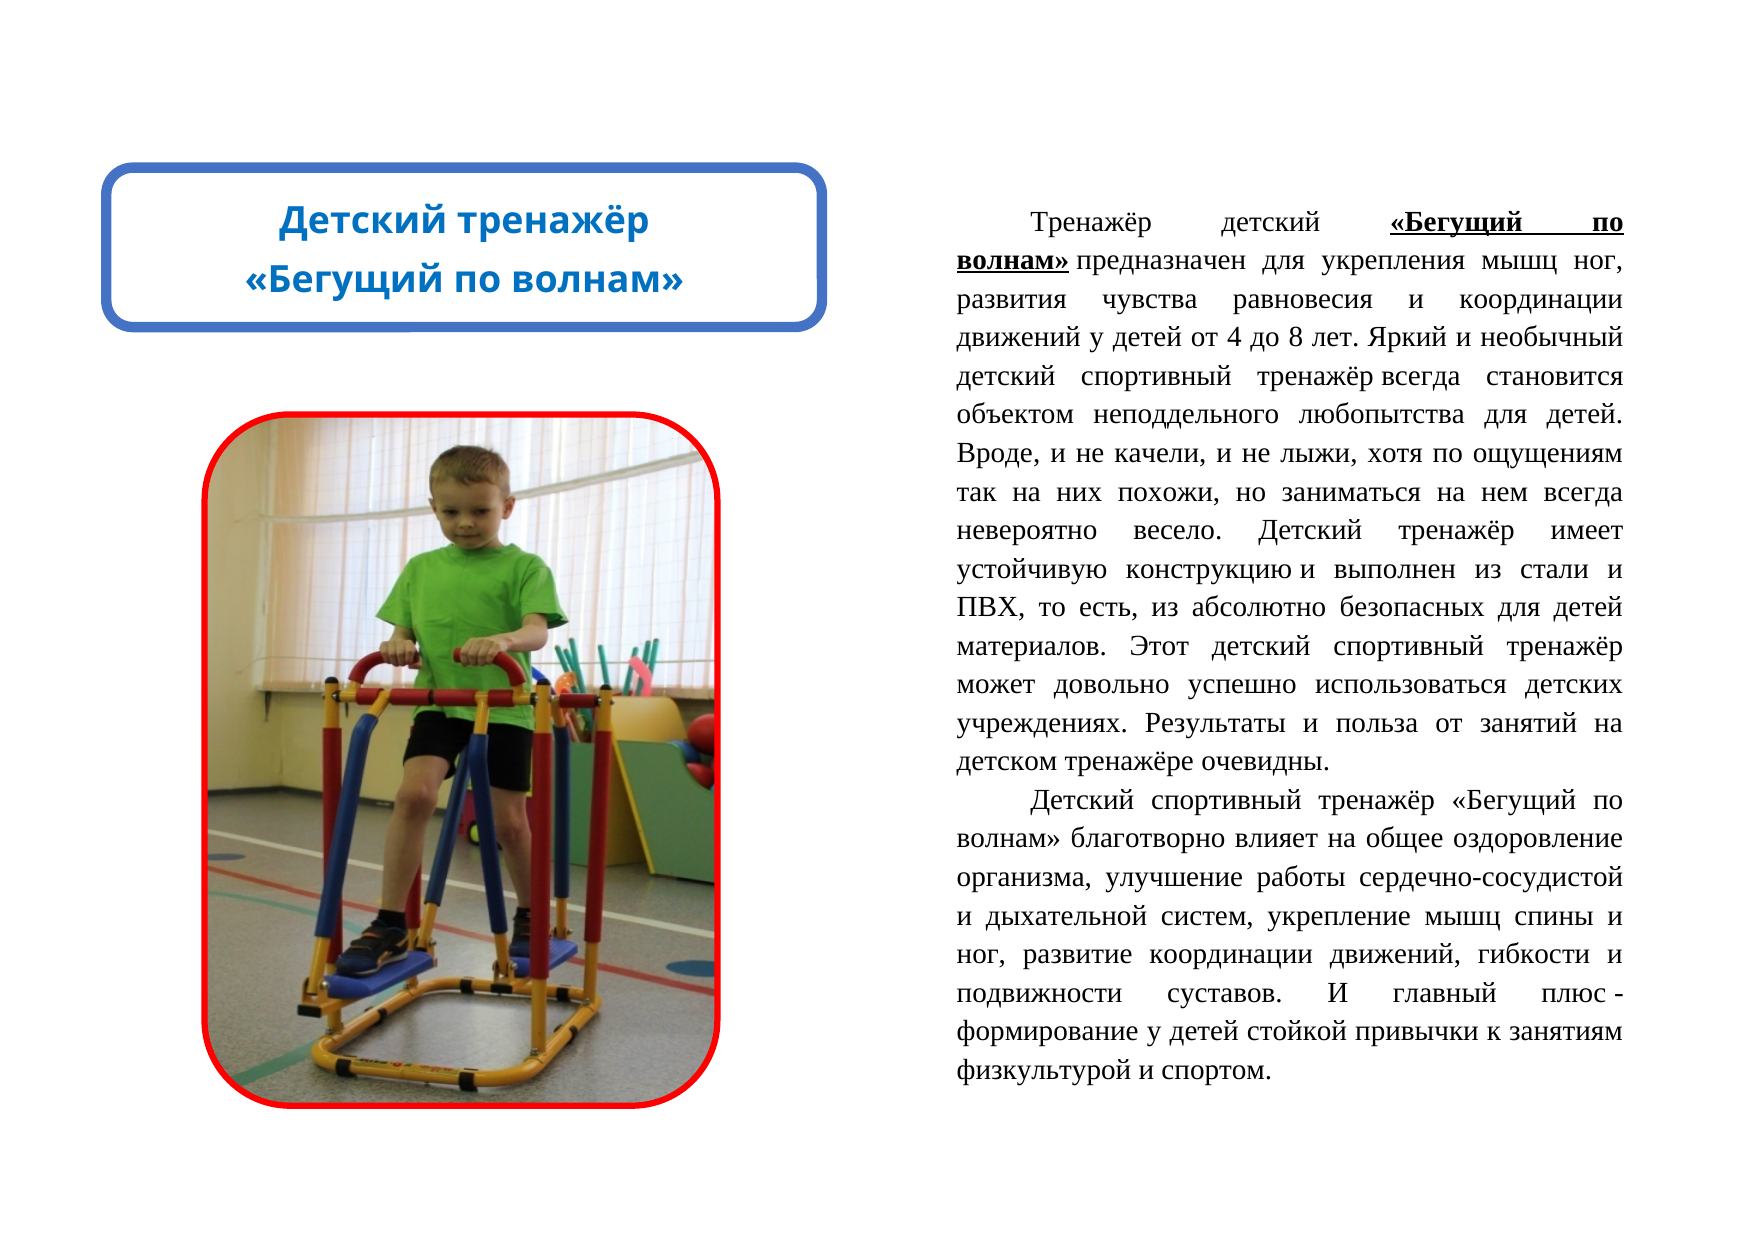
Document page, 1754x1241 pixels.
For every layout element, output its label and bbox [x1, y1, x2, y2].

picture [208, 418, 714, 1102]
